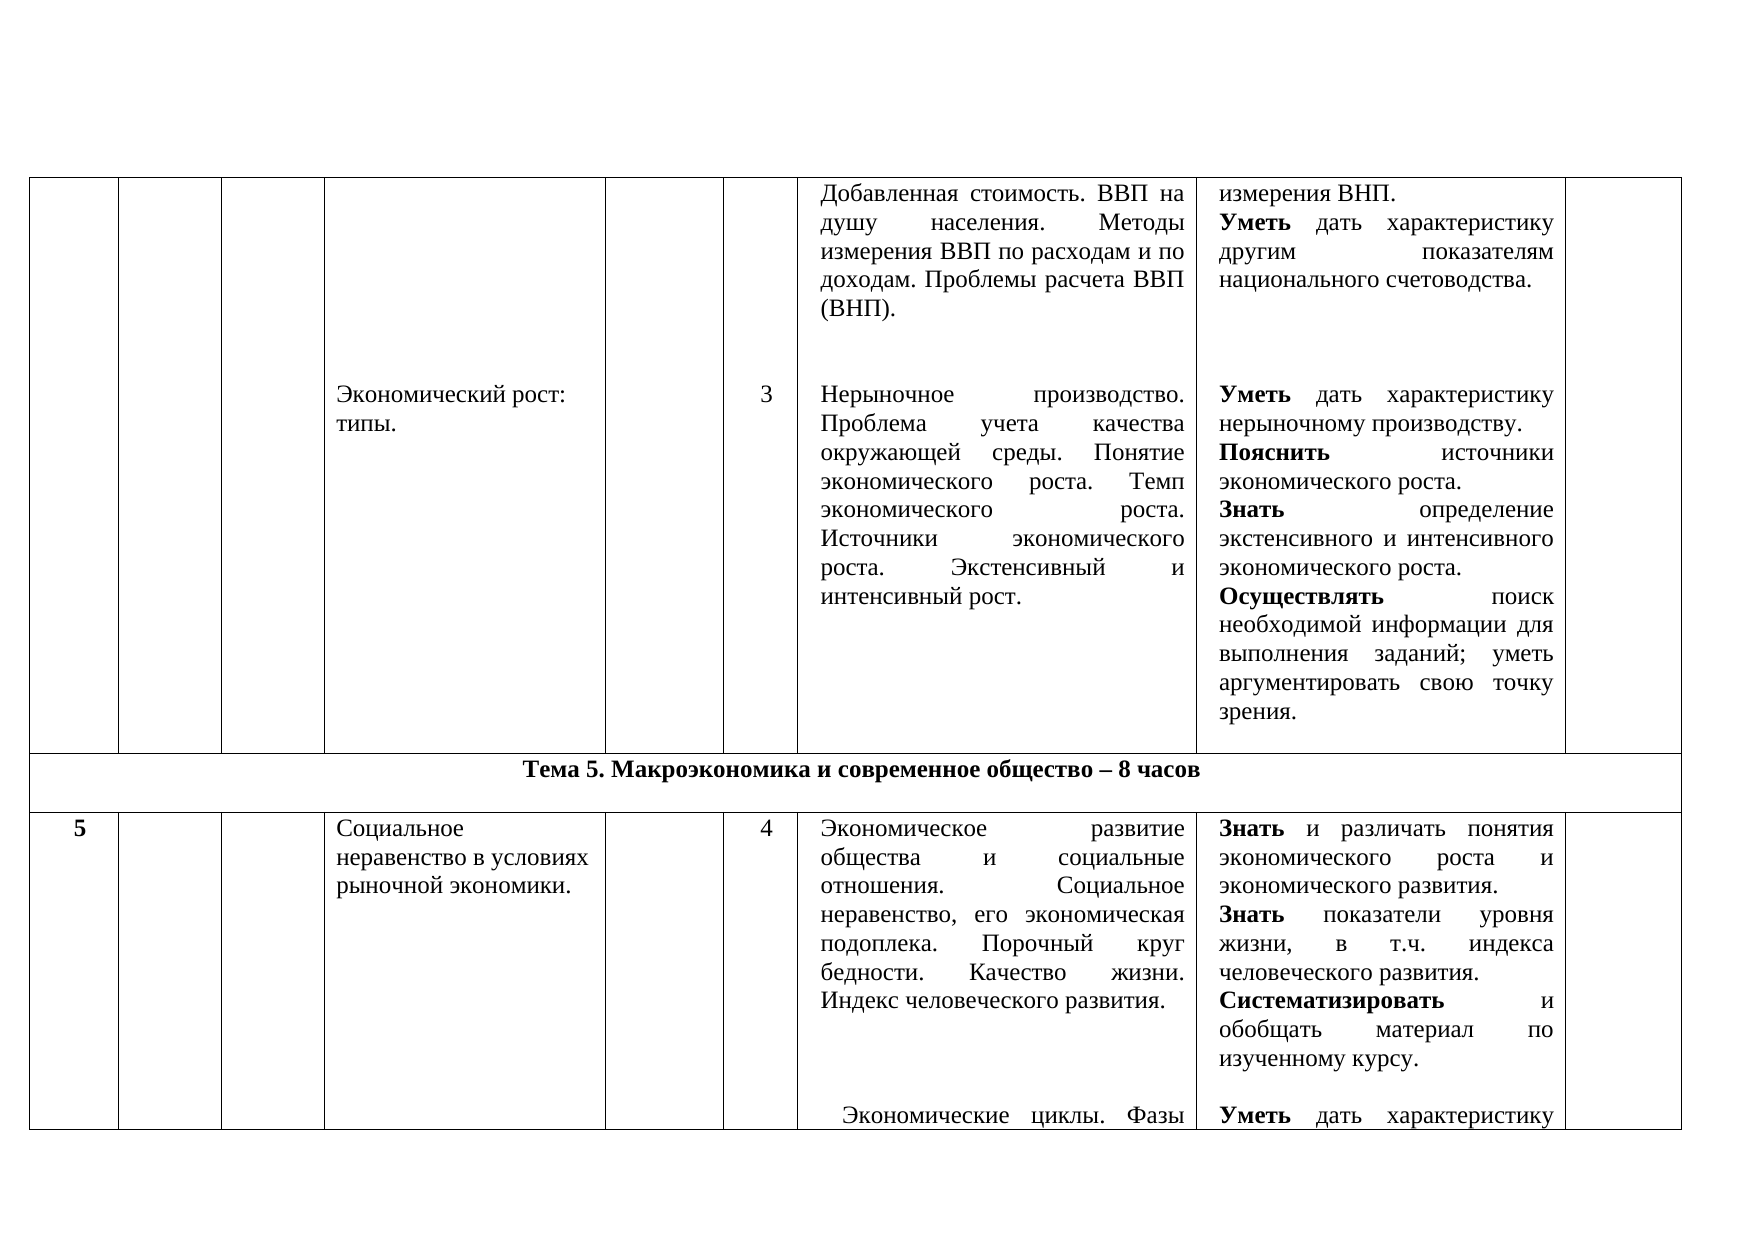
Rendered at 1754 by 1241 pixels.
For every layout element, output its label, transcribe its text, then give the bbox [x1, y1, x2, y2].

table_cell [222, 178, 324, 753]
table_cell [119, 178, 221, 753]
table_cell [1197, 178, 1565, 753]
table_cell [1566, 178, 1681, 753]
table_cell [1566, 813, 1681, 1129]
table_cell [325, 813, 605, 1129]
table_cell [119, 813, 221, 1129]
table_cell 5 [30, 813, 118, 1129]
table_cell [606, 178, 723, 753]
table_cell [606, 813, 723, 1129]
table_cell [798, 813, 1196, 1129]
table_cell Тема 5. Макроэкономика и современное общество – 8 часов [30, 754, 1681, 812]
table_cell 4 4 [724, 813, 797, 1129]
table_cell [222, 813, 324, 1129]
table_cell 4 [30, 178, 118, 753]
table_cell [1197, 813, 1565, 1129]
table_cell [798, 178, 1196, 753]
table_cell 2 3 3 [724, 178, 797, 753]
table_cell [325, 178, 605, 753]
